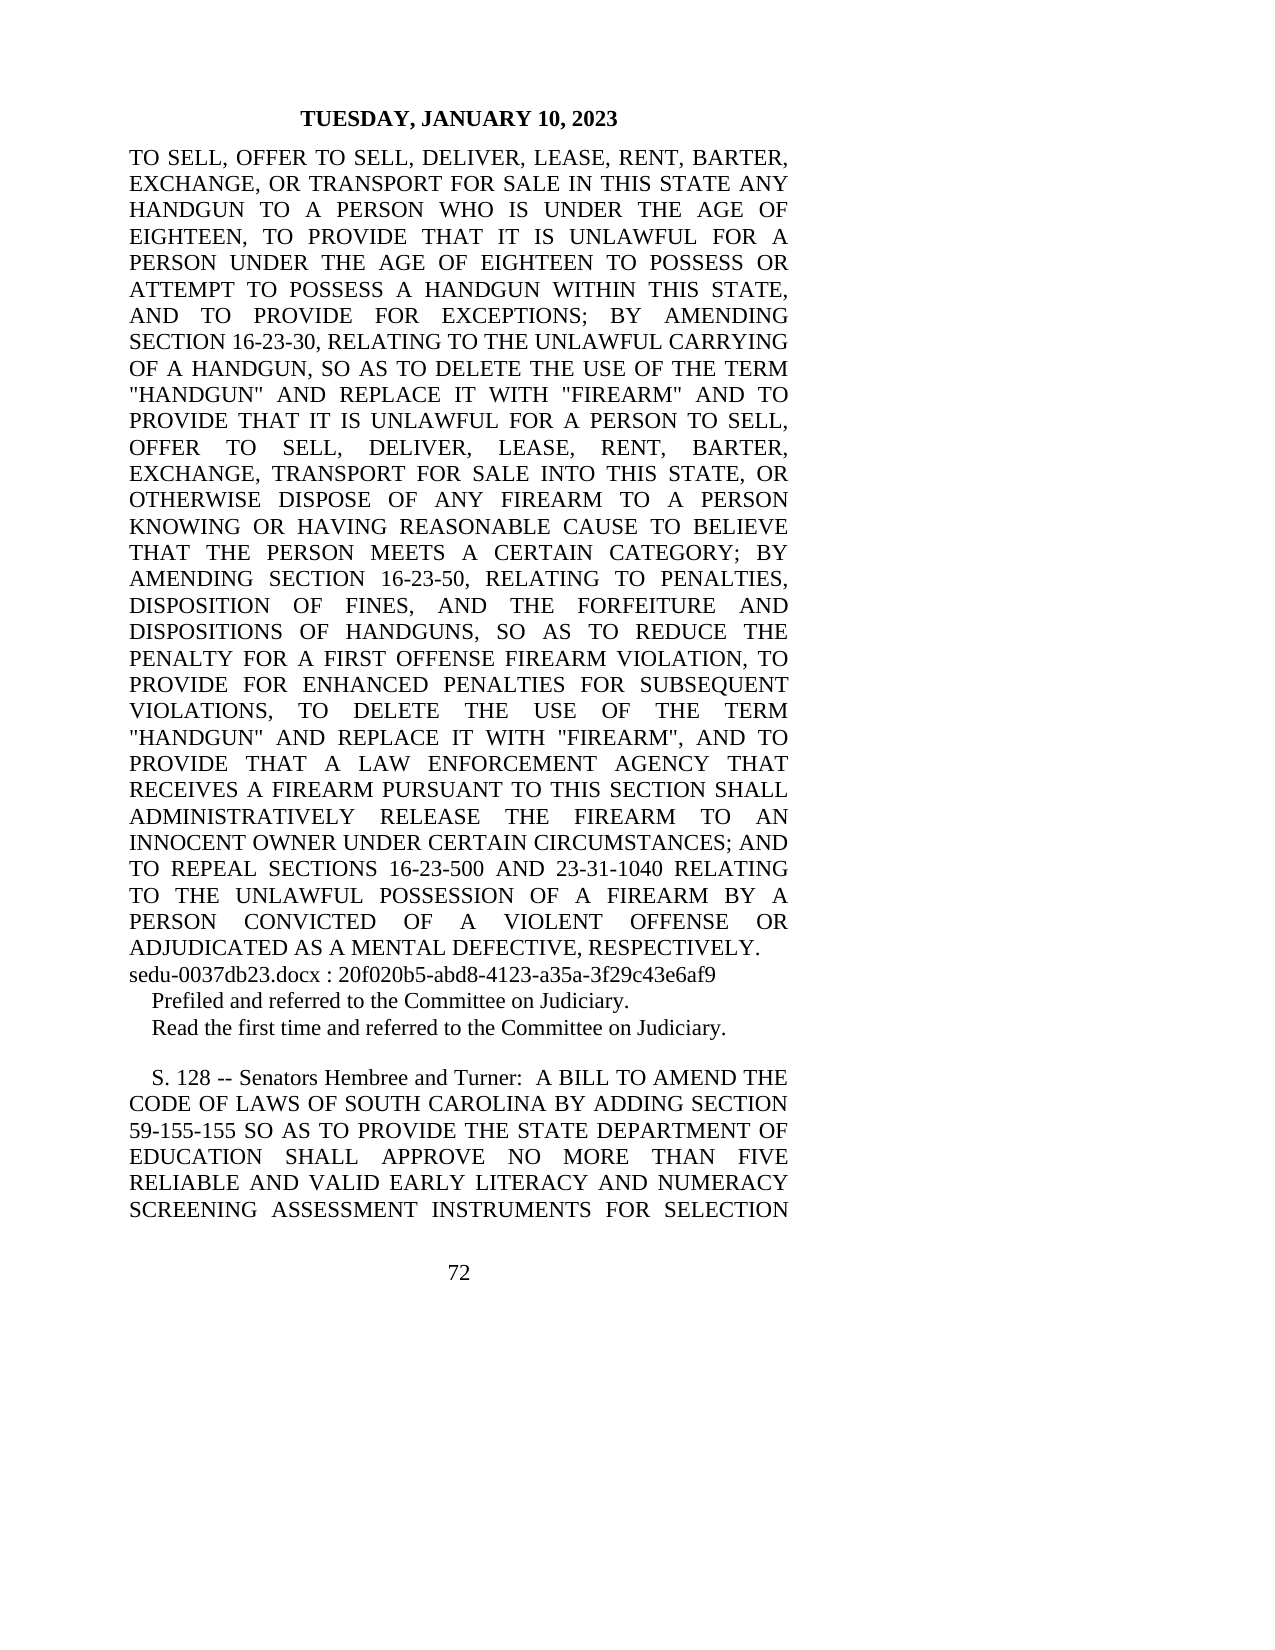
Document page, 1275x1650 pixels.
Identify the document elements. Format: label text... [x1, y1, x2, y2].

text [129, 1064, 789, 1222]
text Prefiled and referred to the Committee on Judiciary. [129, 987, 789, 1013]
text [129, 144, 789, 961]
text sedu-0037db23.docx : 20f020b5-abd8-4123-a35a-3f29c43e6af9 [129, 961, 789, 987]
text Read the first time and referred to the Committee on Judiciary. [129, 1013, 789, 1040]
